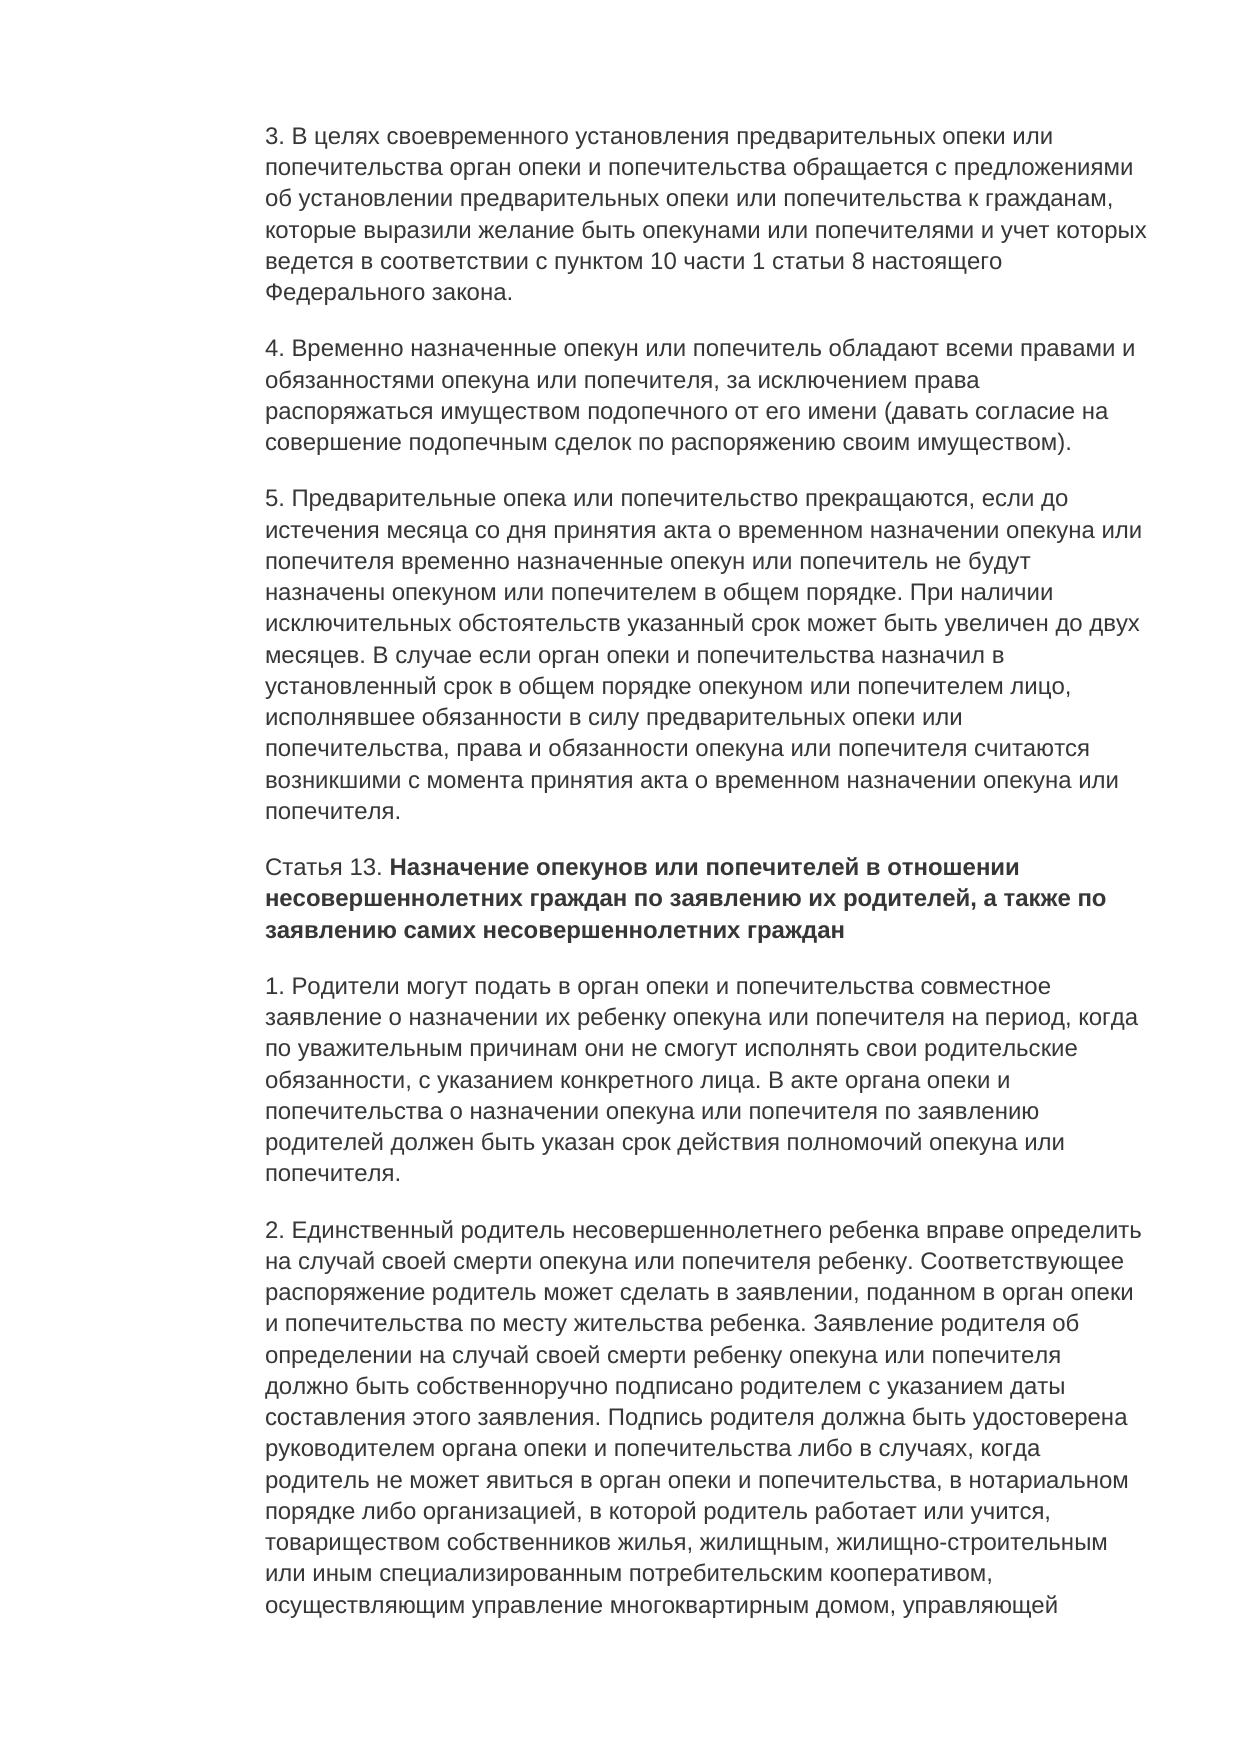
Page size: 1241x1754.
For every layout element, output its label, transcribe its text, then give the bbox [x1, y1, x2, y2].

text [265, 1212, 1152, 1618]
text 1. Родители могут подать в орган опеки и попечительства совместное заявление о назначении их ребенку опекуна или попечителя на период, когда по уважительным причинам они не смогут исполнять свои родительские обязанности, с указанием конкретного лица. В акте органа опеки и попечительства о назначении опекуна или попечителя по заявлению родителей должен быть указан срок действия полномочий опекуна или попечителя. [265, 968, 1152, 1187]
text Статья 13. Назначение опекунов или попечителей в отношении несовершеннолетних граждан по заявлению их родителей, а также по заявлению самих несовершеннолетних граждан [265, 849, 1152, 943]
text 5. Предварительные опека или попечительство прекращаются, если до истечения месяца со дня принятия акта о временном назначении опекуна или попечителя временно назначенные опекун или попечитель не будут назначены опекуном или попечителем в общем порядке. При наличии исключительных обстоятельств указанный срок может быть увеличен до двух месяцев. В случае если орган опеки и попечительства назначил в установленный срок в общем порядке опекуном или попечителем лицо, исполнявшее обязанности в силу предварительных опеки или попечительства, права и обязанности опекуна или попечителя считаются возникшими с момента принятия акта о временном назначении опекуна или попечителя. [265, 481, 1152, 824]
text 3. В целях своевременного установления предварительных опеки или попечительства орган опеки и попечительства обращается с предложениями об установлении предварительных опеки или попечительства к гражданам, которые выразили желание быть опекунами или попечителями и учет которых ведется в соответствии с пунктом 10 части 1 статьи 8 настоящего Федерального закона. [265, 118, 1152, 306]
text 4. Временно назначенные опекун или попечитель обладают всеми правами и обязанностями опекуна или попечителя, за исключением права распоряжаться имуществом подопечного от его имени (давать согласие на совершение подопечным сделок по распоряжению своим имуществом). [265, 331, 1152, 456]
